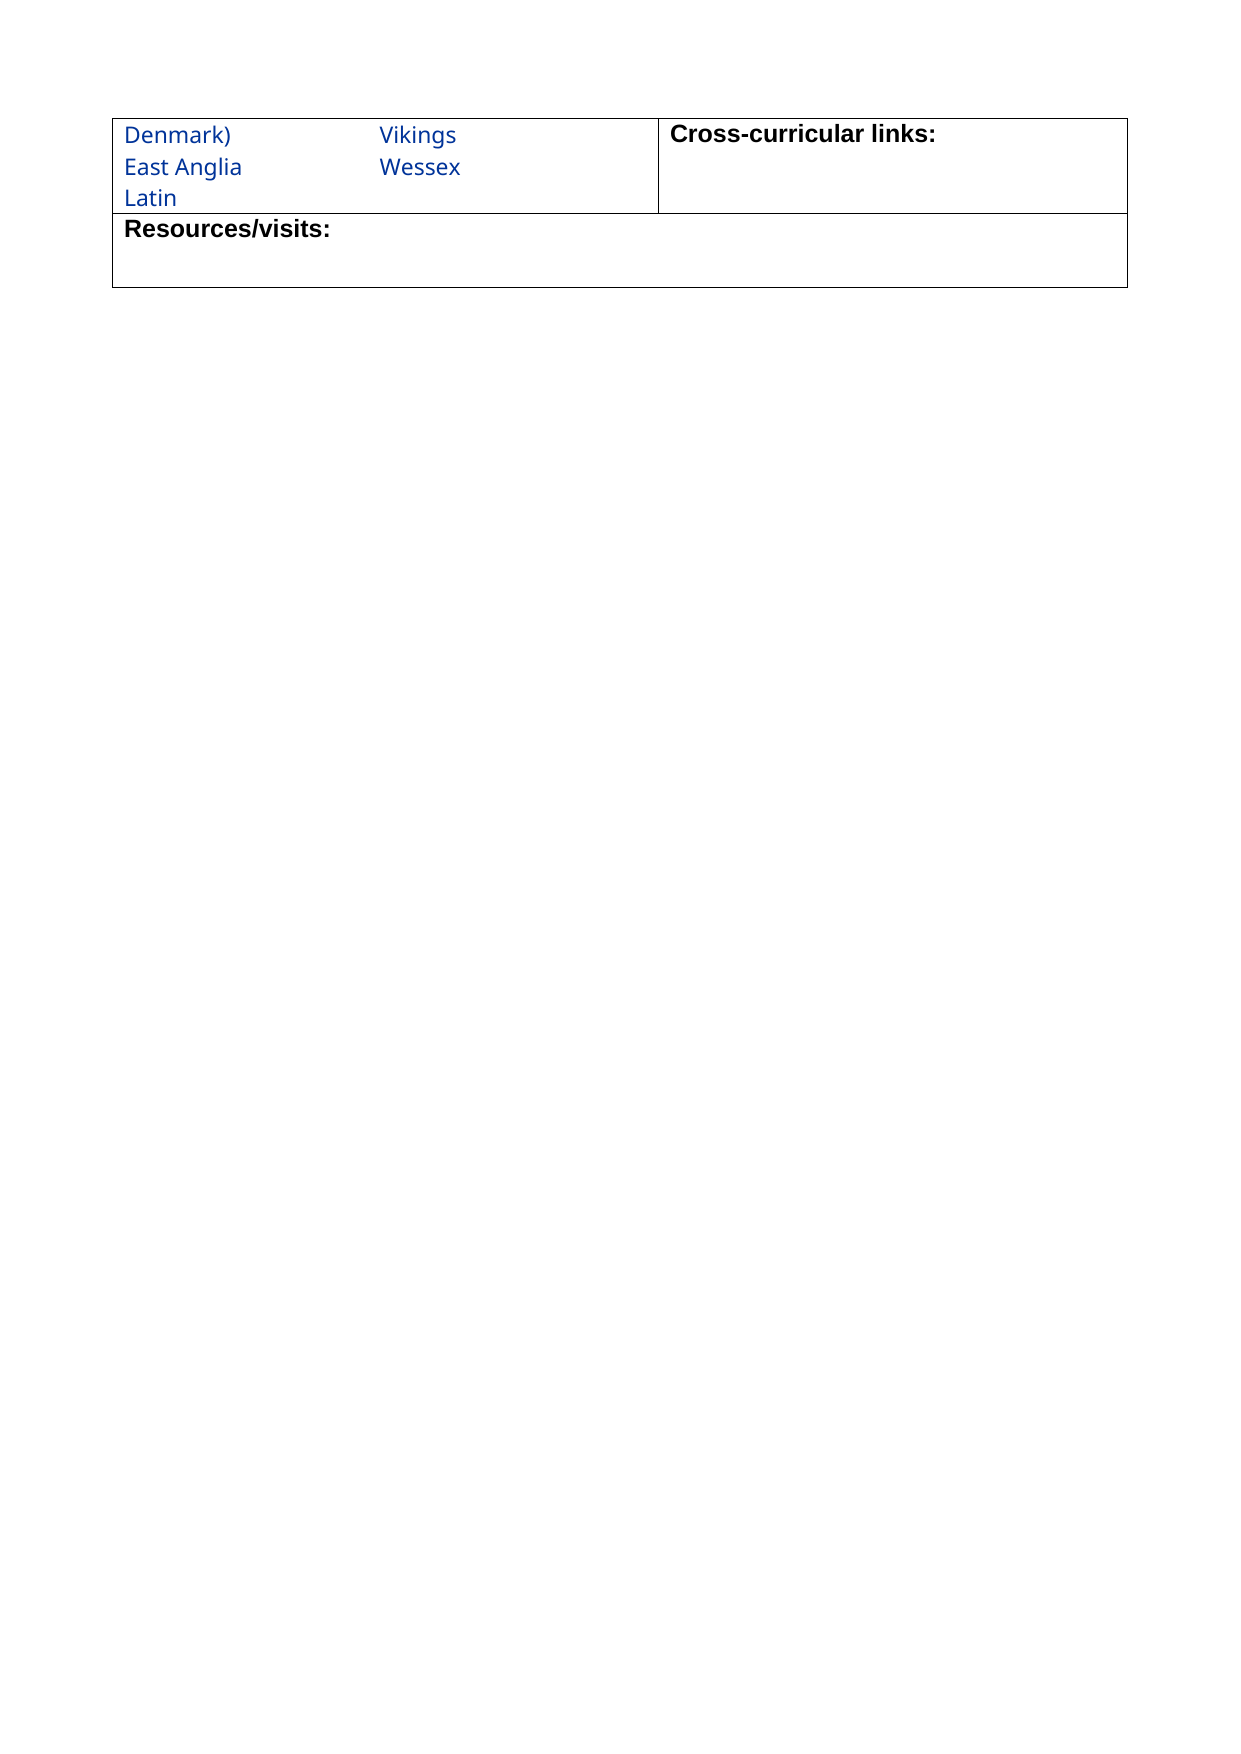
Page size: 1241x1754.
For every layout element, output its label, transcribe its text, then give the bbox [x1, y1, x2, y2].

table_cell Cross-curricular links: [659, 119, 1127, 213]
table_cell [113, 119, 368, 213]
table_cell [368, 119, 658, 213]
table_cell Resources/visits: [113, 214, 1127, 287]
